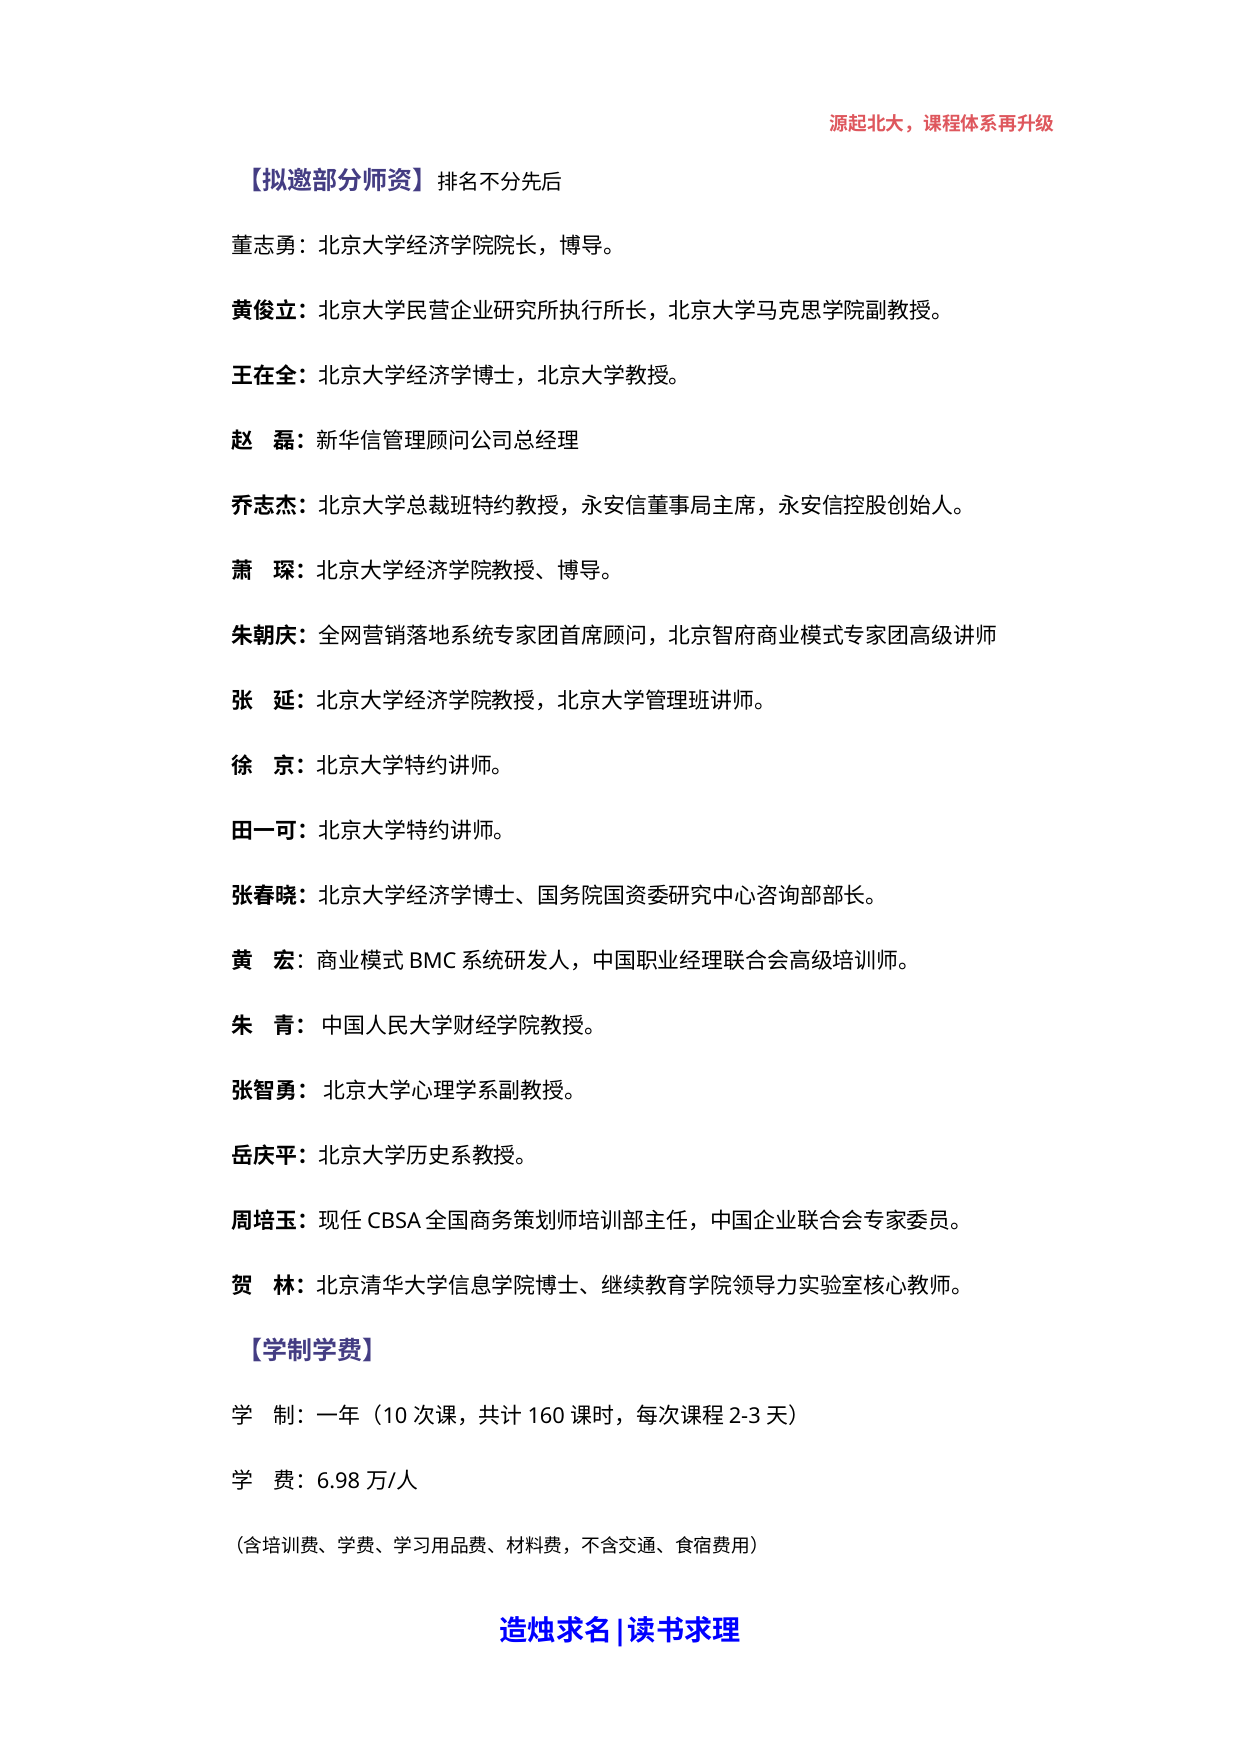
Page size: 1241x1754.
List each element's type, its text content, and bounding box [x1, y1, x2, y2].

text 朱 青： 中国人民大学财经学院教授。 [231, 1013, 1090, 1038]
text 【拟邀部分师资】排名不分先后 [237, 167, 1090, 195]
text 学 制：一年（10 次课，共计 160 课时，每次课程 2-3 天） [231, 1403, 1090, 1428]
text 徐 京：北京大学特约讲师。 [231, 753, 1090, 778]
text 乔志杰：北京大学总裁班特约教授，永安信董事局主席，永安信控股创始人。 [231, 493, 1090, 518]
text 赵 磊：新华信管理顾问公司总经理 [231, 428, 1090, 453]
text 朱朝庆：全网营销落地系统专家团首席顾问，北京智府商业模式专家团高级讲师 [231, 623, 1090, 648]
text 张智勇： 北京大学心理学系副教授。 [231, 1078, 1090, 1103]
text 岳庆平：北京大学历史系教授。 [231, 1143, 1090, 1168]
text 黄 宏：商业模式BMC系统研发人，中国职业经理联合会高级培训师。 [231, 948, 1090, 973]
text 贺 林：北京清华大学信息学院博士、继续教育学院领导力实验室核心教师。 [231, 1273, 1090, 1298]
text 张春晓：北京大学经济学博士、国务院国资委研究中心咨询部部长。 [231, 883, 1090, 908]
text 张 延：北京大学经济学院教授，北京大学管理班讲师。 [231, 688, 1090, 713]
text 董志勇：北京大学经济学院院长，博导。 [231, 233, 1090, 258]
text （含培训费、学费、学习用品费、材料费，不含交通、食宿费用） [225, 1536, 1090, 1557]
text 周培玉：现任CBSA全国商务策划师培训部主任，中国企业联合会专家委员。 [231, 1208, 1090, 1233]
text 田一可：北京大学特约讲师。 [231, 818, 1090, 843]
text 萧 琛：北京大学经济学院教授、博导。 [231, 558, 1090, 583]
text 王在全：北京大学经济学博士，北京大学教授。 [231, 363, 1090, 388]
text 学 费：6.98 万/人 [231, 1468, 1090, 1493]
text 【学制学费】 [237, 1337, 1090, 1365]
text 黄俊立：北京大学民营企业研究所执行所长，北京大学马克思学院副教授。 [231, 298, 1090, 323]
text 源起北大，课程体系再升级 [150, 114, 1054, 135]
text 造烛求名|读书求理 [150, 1614, 1089, 1647]
